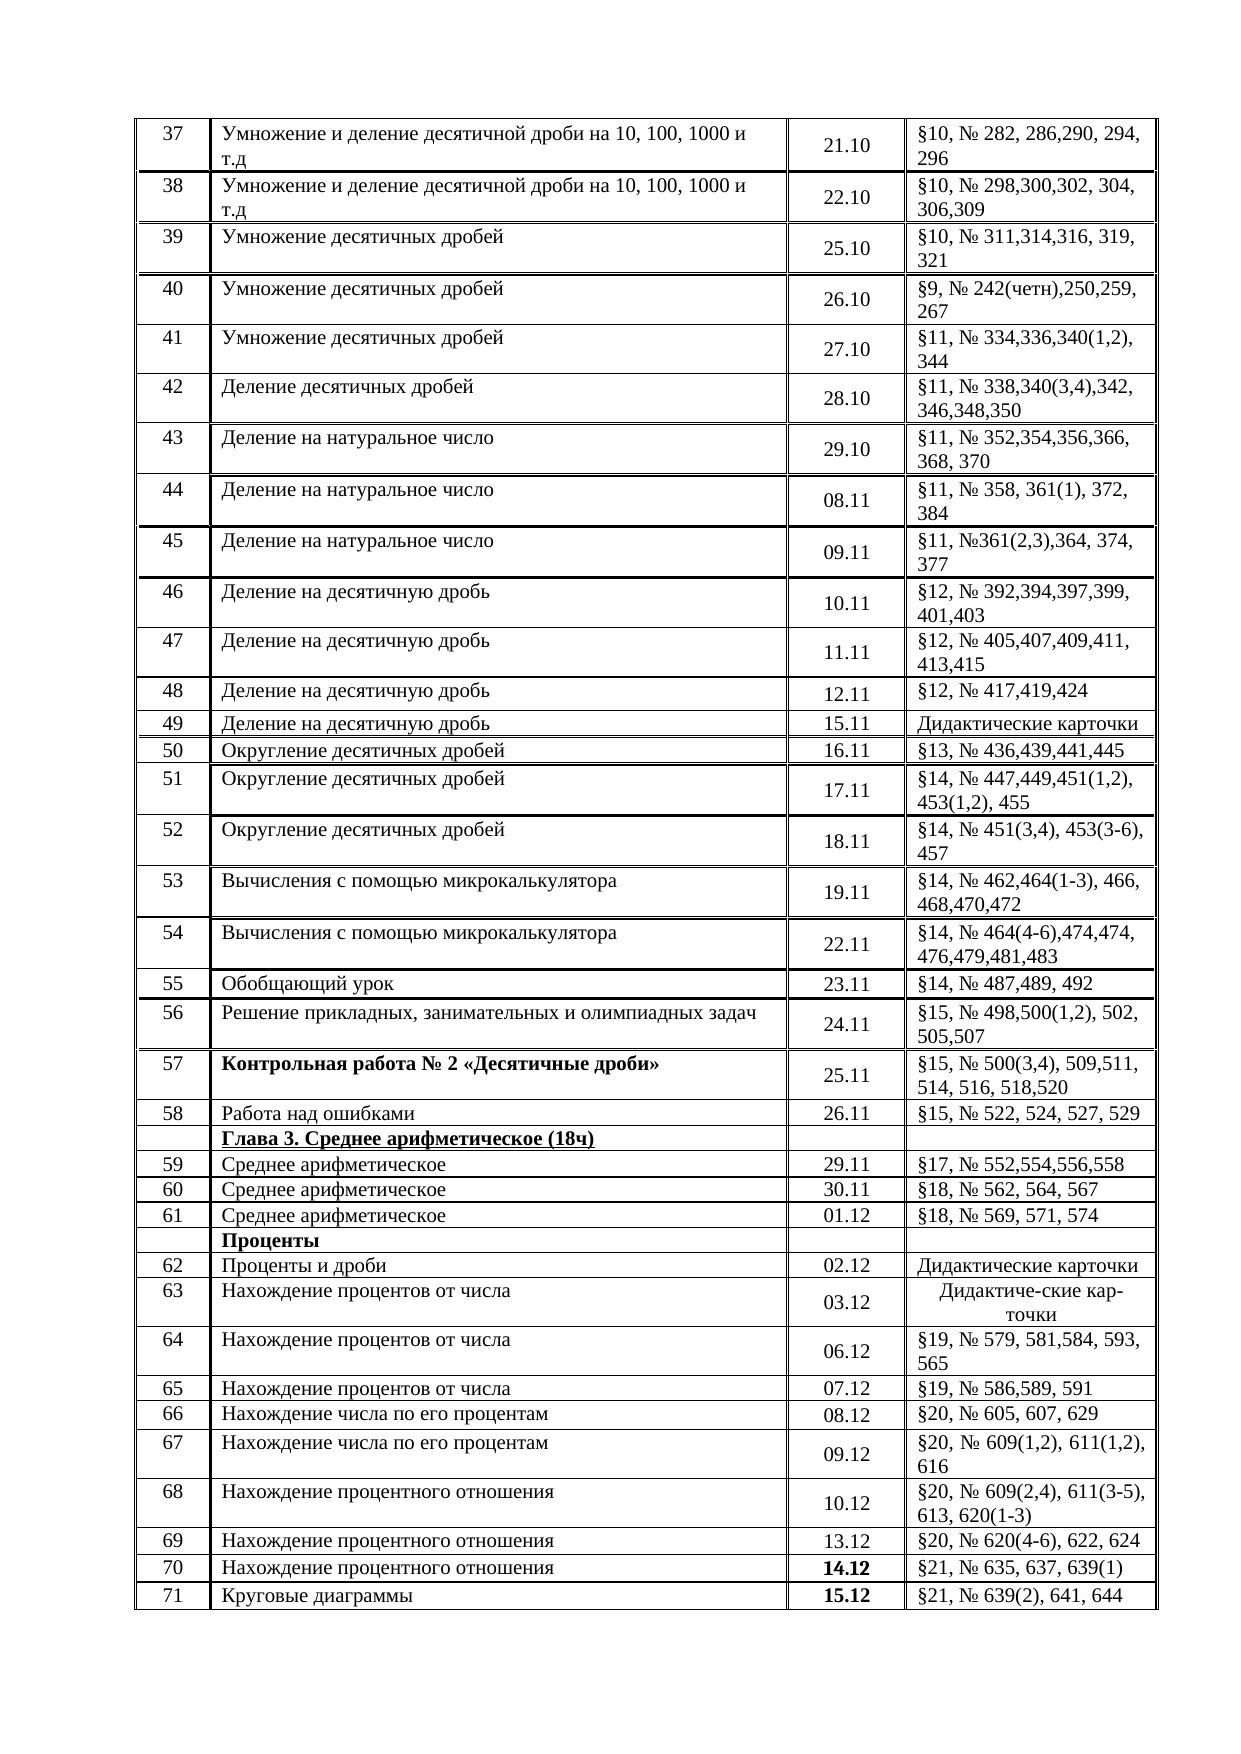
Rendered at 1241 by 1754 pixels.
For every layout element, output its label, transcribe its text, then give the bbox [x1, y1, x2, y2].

table_cell 65 [137, 1376, 209, 1400]
table_cell 08.12 [789, 1401, 904, 1428]
table_cell 64 [137, 1327, 209, 1375]
table_cell 22.10 [789, 173, 904, 221]
table_cell Умножение десятичных дробей [212, 276, 786, 323]
table_cell §11, № 352,354,356,366, 368, 370 [907, 422, 1156, 473]
table_cell Умножение десятичных дробей [212, 325, 786, 373]
table_cell 29.10 [789, 425, 904, 473]
table_cell Работа над ошибками [212, 1100, 786, 1125]
table_cell §12, № 417,419,424 [907, 678, 1155, 709]
table_cell 70 [137, 1555, 209, 1581]
table_cell 45 [135, 525, 209, 576]
table_cell §14, № 487,489, 492 [907, 968, 1155, 997]
table_cell §11, № 338,340(3,4),342, 346,348,350 [907, 374, 1155, 422]
table_cell 71 [137, 1583, 209, 1609]
table_cell 12.11 [789, 678, 904, 709]
table_cell §20, № 609(1,2), 611(1,2), 616 [907, 1430, 1155, 1478]
table_cell [907, 1126, 1155, 1150]
table_cell §9, № 242(четн),250,259, 267 [907, 272, 1156, 323]
table_cell 14.12 [789, 1555, 904, 1581]
table_cell §12, № 405,407,409,411, 413,415 [907, 628, 1155, 676]
table_cell 01.12 [789, 1203, 904, 1227]
table_cell Нахождение процентов от числа [212, 1376, 786, 1400]
table_cell 08.11 [789, 477, 904, 524]
table_cell §10, № 298,300,302, 304, 306,309 [907, 170, 1157, 221]
table_cell 22.11 [789, 920, 904, 968]
table_cell 23.11 [789, 971, 904, 997]
table_cell 59 [137, 1151, 209, 1176]
table_cell §10, № 311,314,316, 319, 321 [907, 221, 1156, 272]
table_cell Вычисления с помощью микрокалькулятора [212, 868, 786, 916]
table_cell §17, № 552,554,556,558 [907, 1151, 1155, 1176]
table_cell Глава 3. Среднее арифметическое (18ч) [212, 1126, 786, 1150]
table_cell 24.11 [789, 1000, 904, 1048]
table_cell 56 [137, 997, 209, 1048]
table_cell Нахождение процентного отношения [212, 1479, 786, 1527]
table_cell 16.11 [789, 738, 904, 762]
table_cell §19, № 579, 581,584, 593, 565 [907, 1327, 1155, 1375]
table_cell §15, № 500(3,4), 509,511, 514, 516, 518,520 [907, 1048, 1156, 1099]
table_cell 50 [137, 735, 209, 762]
table_cell [789, 1126, 904, 1150]
table_cell §18, № 562, 564, 567 [907, 1178, 1155, 1201]
table_cell 57 [137, 1048, 209, 1099]
table_cell Деление на натуральное число [212, 528, 786, 576]
table_cell 06.12 [789, 1327, 904, 1375]
table_cell Нахождение процентного отношения [212, 1555, 786, 1581]
table_cell 39 [137, 221, 209, 272]
table_cell 47 [137, 628, 209, 676]
table_cell Проценты [212, 1228, 786, 1252]
table_cell 30.11 [789, 1178, 904, 1201]
table_cell Округление десятичных дробей [212, 766, 786, 814]
table_cell Среднее арифметическое [212, 1178, 786, 1201]
table_cell Деление десятичных дробей [212, 374, 786, 422]
table_cell §20, № 605, 607, 629 [907, 1401, 1155, 1428]
table_cell 25.11 [789, 1051, 904, 1099]
table_cell 44 [137, 474, 209, 524]
table_cell §19, № 586,589, 591 [907, 1376, 1155, 1400]
table_cell Нахождение процентов от числа [212, 1327, 786, 1375]
table_cell Деление на десятичную дробь [212, 579, 786, 627]
table_cell Контрольная работа № 2 «Десятичные дроби» [212, 1051, 786, 1099]
table_cell 48 [137, 678, 209, 709]
table_cell 62 [137, 1253, 209, 1277]
table_cell 09.11 [789, 528, 904, 576]
table_cell Деление на натуральное число [212, 477, 786, 524]
table_cell 18.11 [789, 817, 904, 865]
table_cell 37 [137, 119, 209, 169]
table_cell Обобщающий урок [212, 971, 786, 997]
table_cell 69 [137, 1528, 209, 1554]
table_cell §14, № 464(4-6),474,474, 476,479,481,483 [906, 916, 1157, 968]
table_cell 21.10 [789, 119, 904, 169]
table_cell Деление на десятичную дробь [212, 628, 786, 676]
table_cell 60 [137, 1178, 209, 1201]
table_cell §15, № 498,500(1,2), 502, 505,507 [907, 997, 1155, 1048]
table_cell Округление десятичных дробей [212, 817, 786, 865]
table_cell 26.11 [789, 1100, 904, 1125]
table_cell §14, № 462,464(1-3), 466, 468,470,472 [907, 865, 1156, 916]
table_cell Нахождение числа по его процентам [212, 1401, 786, 1428]
table_cell 41 [137, 325, 209, 373]
table_cell [907, 1228, 1155, 1252]
table_cell 10.11 [789, 579, 904, 627]
table_cell 58 [137, 1100, 209, 1125]
table_cell Дидактические карточки [907, 1253, 1155, 1277]
table_cell 42 [137, 374, 209, 422]
table_cell [137, 1228, 209, 1252]
table_cell 07.12 [789, 1376, 904, 1400]
table_cell Вычисления с помощью микрокалькулятора [212, 920, 786, 968]
table_cell 19.11 [789, 868, 904, 916]
table_cell §10, № 282, 286,290, 294, 296 [907, 119, 1155, 169]
table_cell §20, № 609(2,4), 611(3-5), 613, 620(1-3) [907, 1479, 1155, 1527]
table_cell Нахождение процентного отношения [212, 1528, 786, 1554]
table_cell 15.12 [789, 1583, 904, 1609]
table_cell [212, 119, 786, 169]
table_cell 15.11 [789, 711, 904, 735]
table_cell 52 [137, 815, 209, 865]
table_cell 40 [137, 272, 209, 323]
table_cell 28.10 [789, 374, 904, 422]
table_cell §11, №361(2,3),364, 374, 377 [907, 525, 1157, 576]
table_cell 55 [137, 969, 209, 997]
table_cell 27.10 [789, 325, 904, 373]
table_cell §20, № 620(4-6), 622, 624 [907, 1528, 1155, 1554]
table_cell Круговые диаграммы [212, 1583, 786, 1609]
table_cell 53 [137, 866, 209, 916]
table_cell 02.12 [789, 1253, 904, 1277]
table_cell 49 [137, 711, 209, 735]
table_cell 26.10 [789, 276, 904, 323]
table_cell 61 [137, 1203, 209, 1227]
table_cell §14, № 451(3,4), 453(3-6), 457 [907, 814, 1155, 865]
table_cell 09.12 [789, 1430, 904, 1478]
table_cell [212, 173, 786, 221]
table_cell 11.11 [789, 628, 904, 676]
table_cell Умножение десятичных дробей [212, 224, 786, 272]
table_cell [137, 1126, 209, 1150]
table_cell 66 [137, 1401, 209, 1428]
table_cell Среднее арифметическое [212, 1151, 786, 1176]
table_cell 68 [137, 1479, 209, 1527]
table_cell Дидактические карточки [907, 711, 1155, 735]
table_cell §11, № 358, 361(1), 372, 384 [906, 473, 1157, 524]
table_cell Деление на натуральное число [212, 425, 786, 473]
table_cell Среднее арифметическое [212, 1203, 786, 1227]
table_cell §13, № 436,439,441,445 [907, 735, 1155, 762]
table_cell 51 [137, 763, 209, 814]
table_cell 25.10 [789, 224, 904, 272]
table_cell Нахождение числа по его процентам [212, 1430, 786, 1478]
table_cell Нахождение процентов от числа [212, 1278, 786, 1326]
table_cell Деление на десятичную дробь [212, 711, 786, 735]
table_cell 10.12 [789, 1479, 904, 1527]
table_cell 13.12 [789, 1528, 904, 1554]
table_cell §11, № 334,336,340(1,2), 344 [907, 325, 1155, 373]
table_cell Решение прикладных, занимательных и олимпиадных задач [212, 1000, 786, 1048]
table_cell 38 [135, 170, 209, 221]
table_cell §18, № 569, 571, 574 [907, 1203, 1155, 1227]
table_cell Деление на десятичную дробь [212, 678, 786, 709]
table_cell §12, № 392,394,397,399, 401,403 [907, 576, 1155, 627]
table_cell 63 [137, 1278, 209, 1326]
table_cell §21, № 639(2), 641, 644 [907, 1583, 1155, 1609]
table_cell Дидактиче-ские кар-точки [907, 1278, 1155, 1326]
table_cell Округление десятичных дробей [212, 738, 786, 762]
table_cell §14, № 447,449,451(1,2), 453(1,2), 455 [907, 762, 1156, 814]
table_cell §15, № 522, 524, 527, 529 [907, 1100, 1155, 1125]
table_cell 03.12 [789, 1278, 904, 1326]
table_cell 43 [137, 423, 209, 473]
table_cell 29.11 [789, 1151, 904, 1176]
table_cell 67 [137, 1430, 209, 1478]
table_cell [789, 1228, 904, 1252]
table_cell 17.11 [789, 766, 904, 814]
table_cell 54 [137, 918, 209, 968]
table_cell §21, № 635, 637, 639(1) [907, 1555, 1155, 1581]
table_cell Проценты и дроби [212, 1253, 786, 1277]
table_cell 46 [137, 576, 209, 627]
